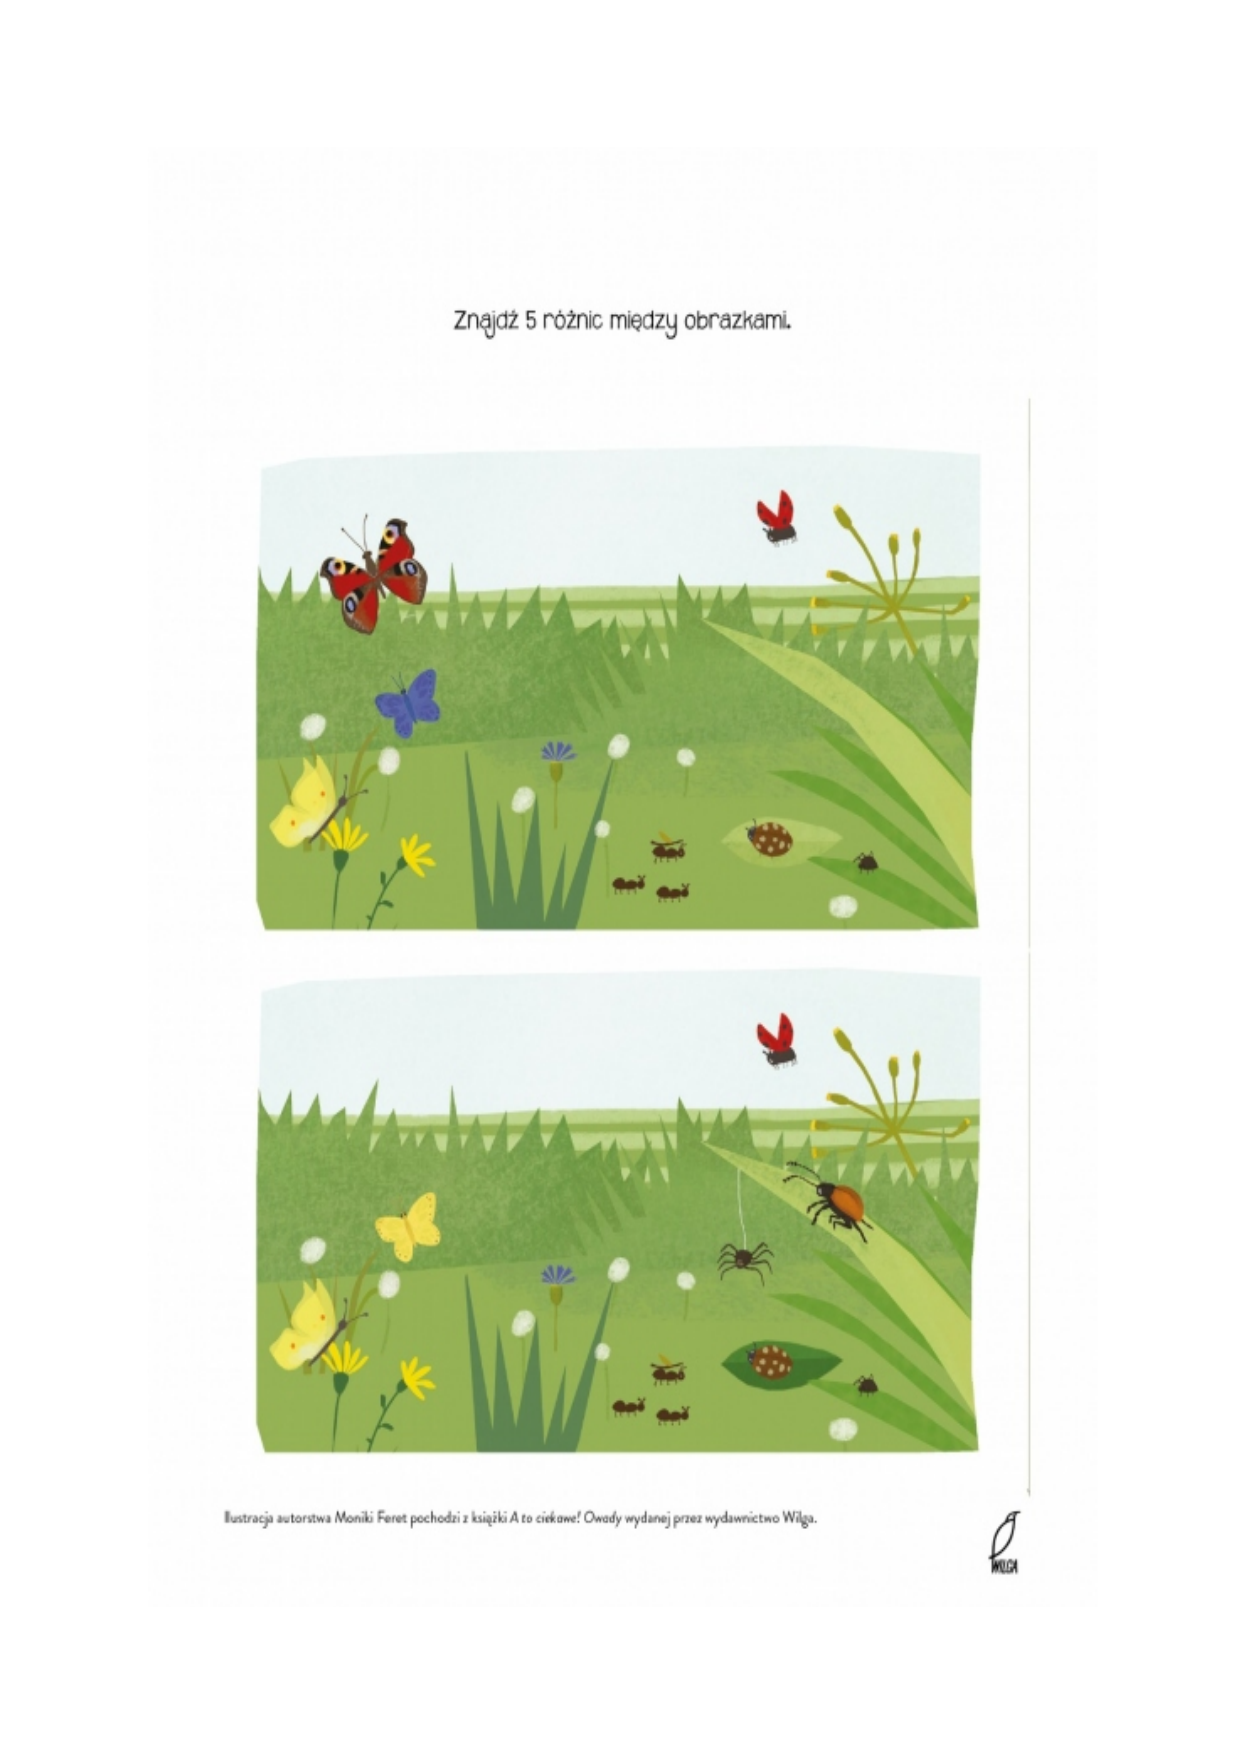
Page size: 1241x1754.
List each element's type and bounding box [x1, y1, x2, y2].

picture [147, 147, 1098, 1607]
